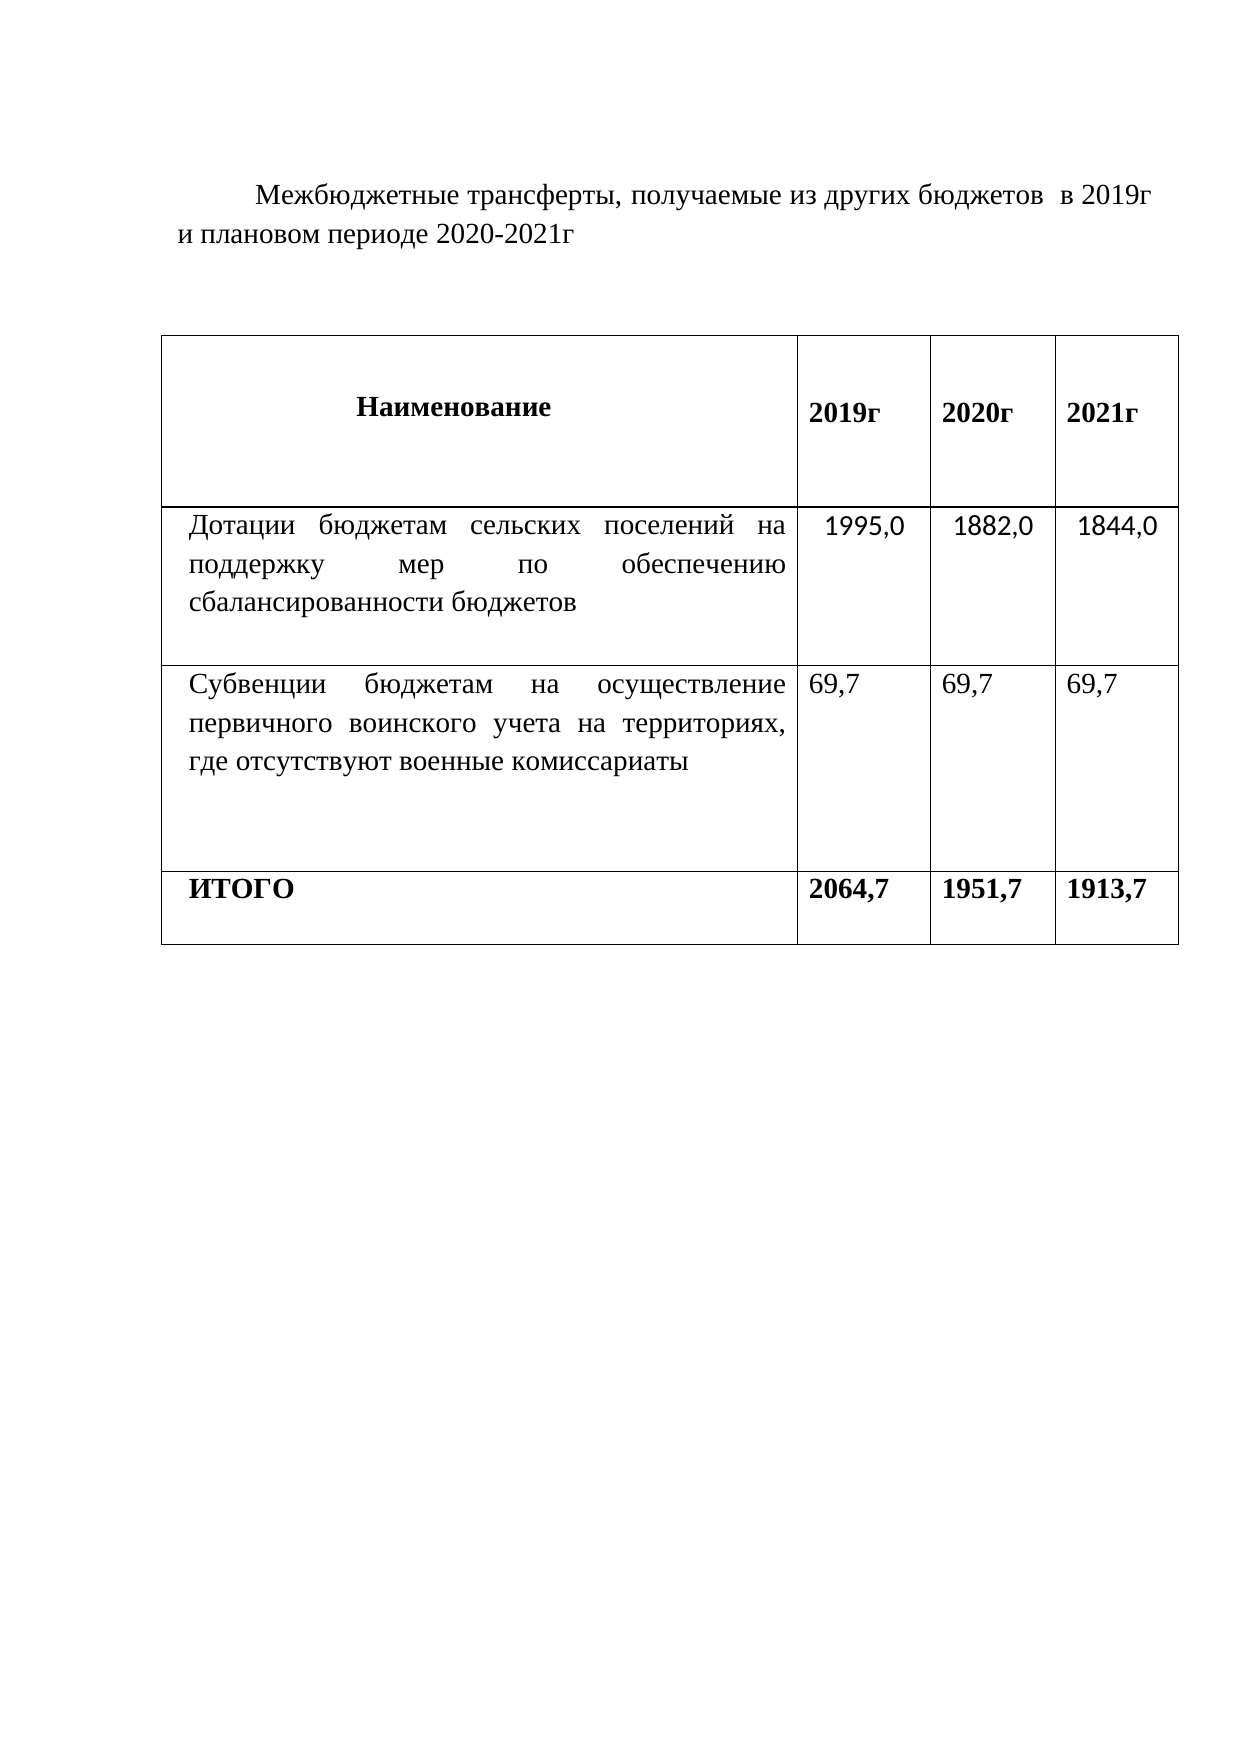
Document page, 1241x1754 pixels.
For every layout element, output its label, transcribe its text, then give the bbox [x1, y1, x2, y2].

table_cell 1951,7 [931, 872, 1055, 944]
table_header 2020г [931, 336, 1055, 506]
table_cell 2064,7 [798, 872, 930, 944]
table_cell 1882,0 [931, 508, 1055, 665]
table_cell 1913,7 [1056, 872, 1178, 944]
table_cell Субвенции бюджетам на осуществление первичного воинского учета на территориях, где отсутствуют военные комиссариаты [162, 666, 797, 871]
table_cell Дотации бюджетам сельских поселений на поддержку мер по обеспечению сбалансированности бюджетов [162, 508, 797, 665]
table_cell 69,7 [1056, 666, 1178, 871]
table_cell ИТОГО [162, 872, 797, 944]
table_header 2021г [1056, 336, 1178, 506]
table_cell 1995,0 [798, 508, 930, 665]
table_cell 1844,0 [1056, 508, 1178, 665]
table_header Наименование 4.44нНнННаименоррр11нкваниеНН [162, 336, 797, 506]
text Межбюджетные трансферты, получаемые из других бюджетов в 2019г и плановом периоде 2020-2021г [177, 177, 1152, 249]
table_cell 69,7 [798, 666, 930, 871]
table_header 2019г [798, 336, 930, 506]
table_cell 69,7 [931, 666, 1055, 871]
